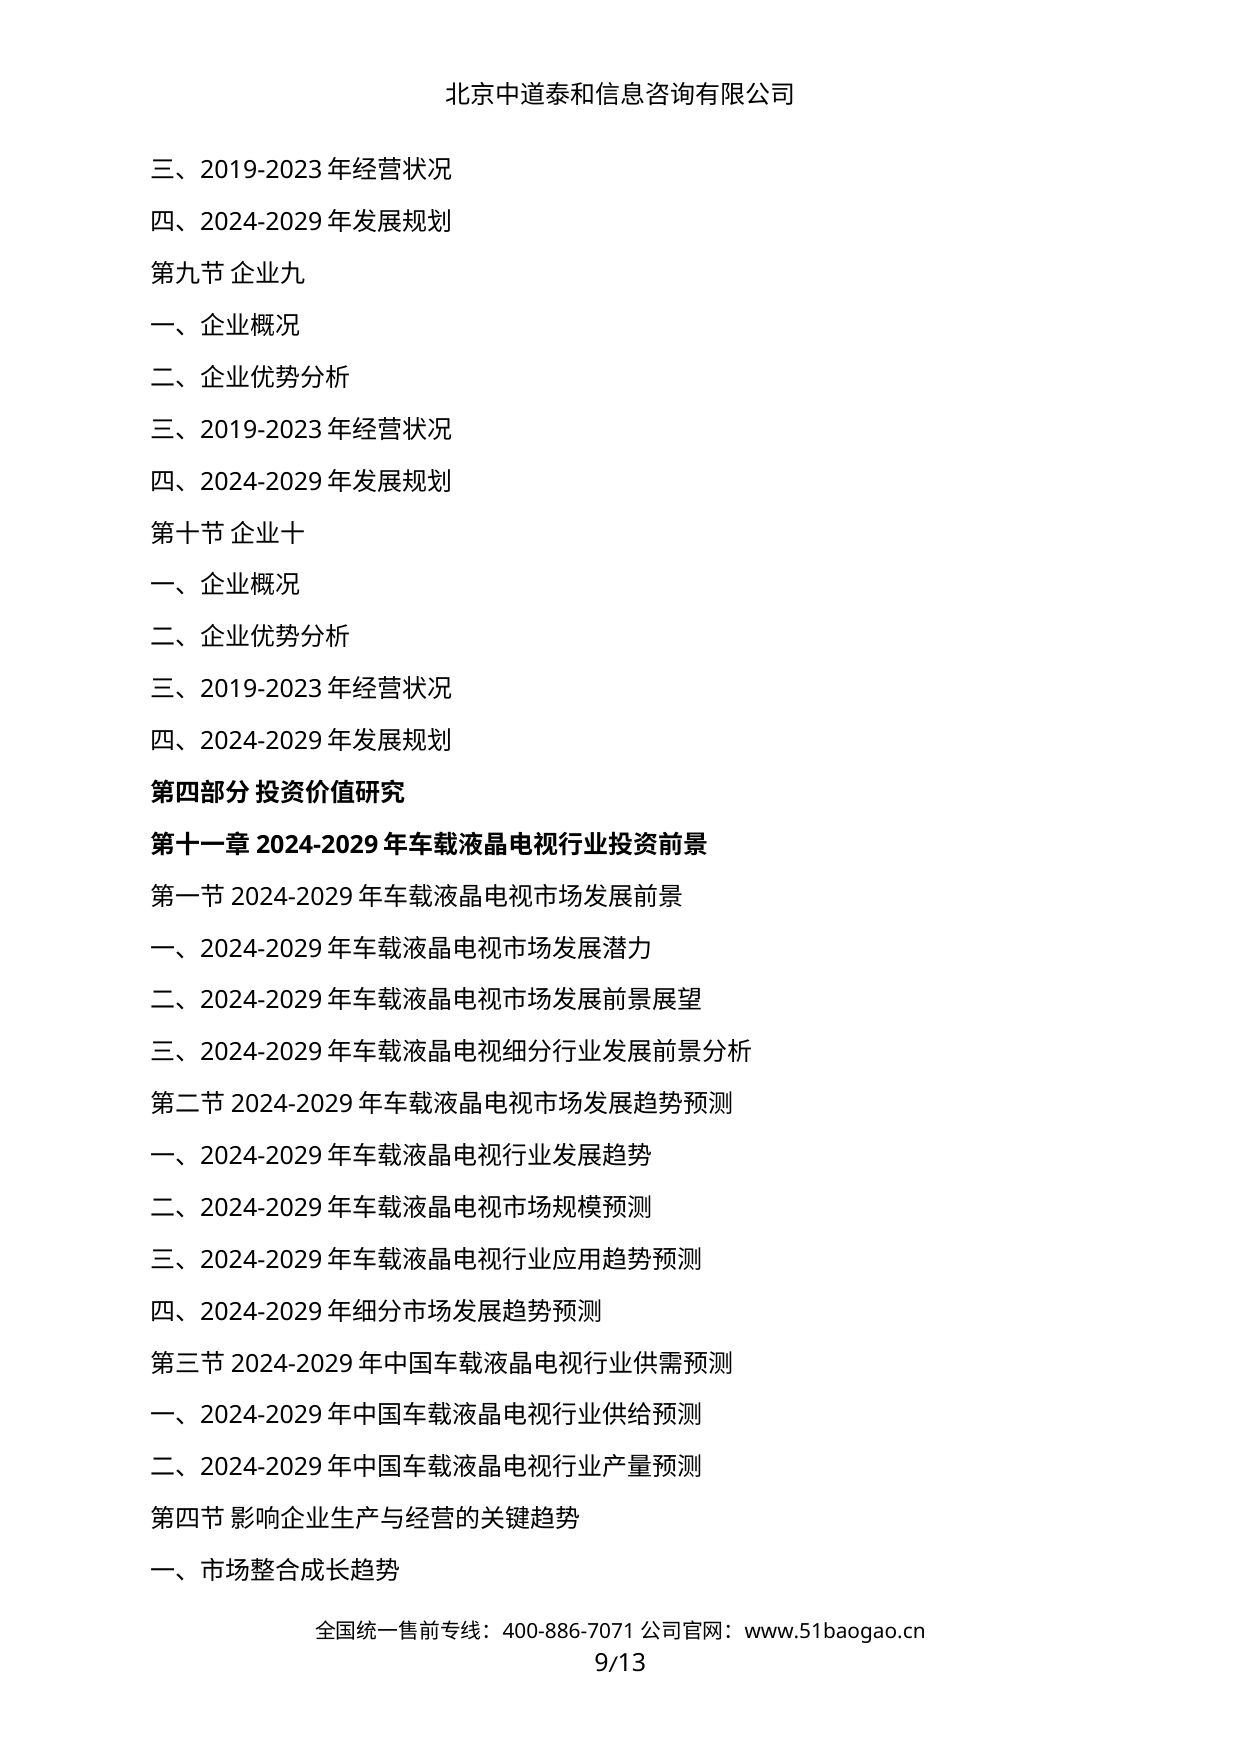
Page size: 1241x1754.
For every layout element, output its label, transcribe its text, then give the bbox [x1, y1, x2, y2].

text 第二节 2024-2029年车载液晶电视市场发展趋势预测 [150, 1084, 1090, 1120]
text 第十节 企业十 [150, 513, 1090, 549]
text 三、2019-2023年经营状况 [150, 150, 1090, 186]
text 四、2024-2029年发展规划 [150, 461, 1090, 497]
text 第四部分 投资价值研究 [150, 772, 1090, 809]
text 一、企业概况 [150, 306, 1090, 342]
text 四、2024-2029年发展规划 [150, 721, 1090, 757]
text 二、企业优势分析 [150, 357, 1090, 394]
text 三、2024-2029年车载液晶电视行业应用趋势预测 [150, 1239, 1090, 1276]
text 二、2024-2029年车载液晶电视市场规模预测 [150, 1187, 1090, 1224]
text 三、2019-2023年经营状况 [150, 409, 1090, 446]
text 第三节 2024-2029年中国车载液晶电视行业供需预测 [150, 1343, 1090, 1379]
text 一、2024-2029年车载液晶电视行业发展趋势 [150, 1136, 1090, 1172]
text 二、2024-2029年车载液晶电视市场发展前景展望 [150, 980, 1090, 1016]
text 二、企业优势分析 [150, 617, 1090, 653]
text 第一节 2024-2029年车载液晶电视市场发展前景 [150, 876, 1090, 912]
text 一、2024-2029年车载液晶电视市场发展潜力 [150, 928, 1090, 964]
text 四、2024-2029年细分市场发展趋势预测 [150, 1291, 1090, 1327]
text 四、2024-2029年发展规划 [150, 202, 1090, 238]
text 一、市场整合成长趋势 [150, 1551, 1090, 1587]
text 第四节 影响企业生产与经营的关键趋势 [150, 1499, 1090, 1535]
text 第十一章 2024-2029年车载液晶电视行业投资前景 [150, 824, 1090, 861]
text 三、2019-2023年经营状况 [150, 669, 1090, 705]
text 第九节 企业九 [150, 254, 1090, 290]
text 一、企业概况 [150, 565, 1090, 601]
text 一、2024-2029年中国车载液晶电视行业供给预测 [150, 1395, 1090, 1431]
text 二、2024-2029年中国车载液晶电视行业产量预测 [150, 1447, 1090, 1483]
text 三、2024-2029年车载液晶电视细分行业发展前景分析 [150, 1032, 1090, 1068]
